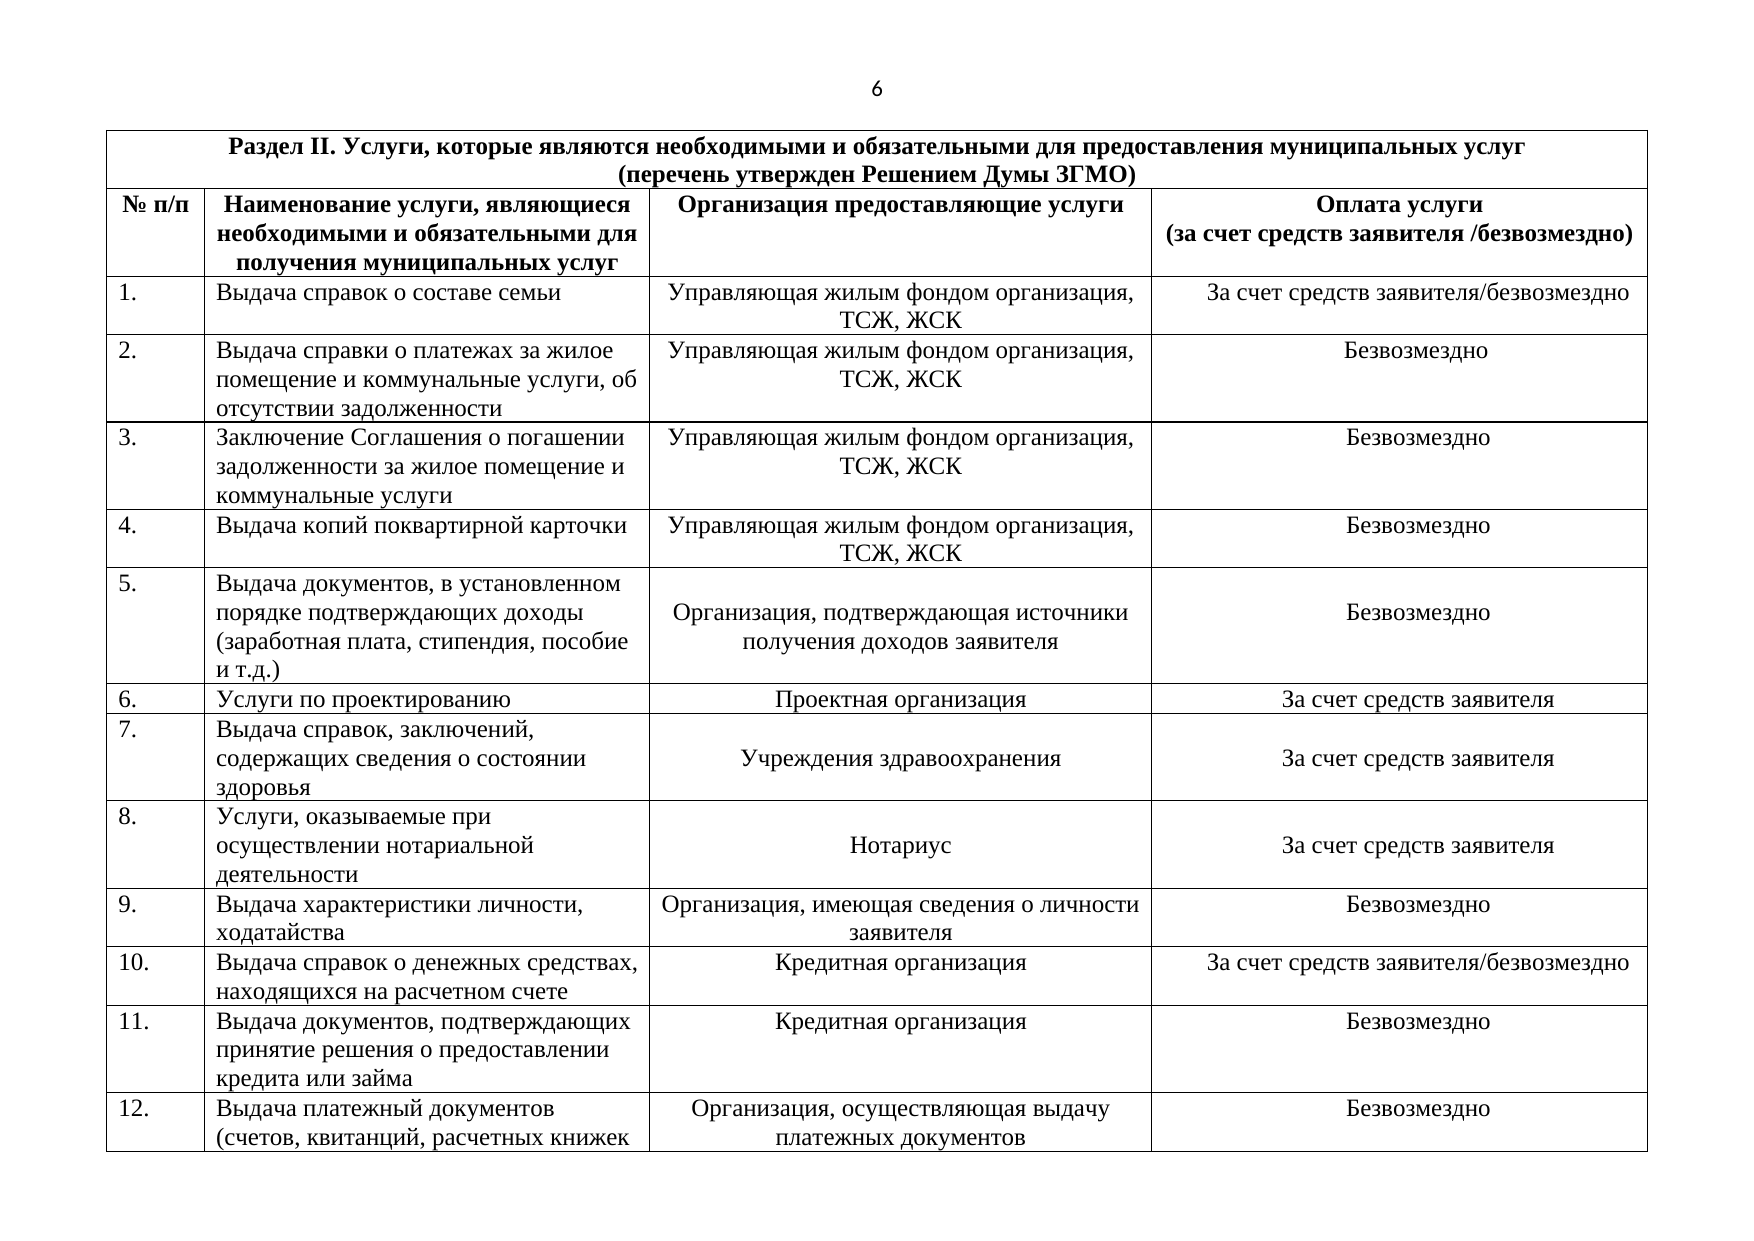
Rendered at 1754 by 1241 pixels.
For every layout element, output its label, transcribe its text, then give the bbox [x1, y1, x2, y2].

table_cell 11. [107, 1006, 204, 1092]
table_cell Услуги, оказываемые при осуществлении нотариальной деятельности [205, 801, 649, 888]
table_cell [650, 1093, 1151, 1151]
table_cell Организация предоставляющие услуги [650, 189, 1151, 276]
table_cell Организация, подтверждающая источники получения доходов заявителя [650, 568, 1151, 683]
table_cell Управляющая жилым фондом организация, ТСЖ, ЖСК [650, 277, 1151, 334]
table_cell За счет средств заявителя [1152, 801, 1647, 888]
table_cell Выдача копий поквартирной карточки [205, 510, 649, 567]
table_cell Безвозмездно [1152, 510, 1647, 567]
table_cell 7. [107, 714, 204, 800]
table_cell Наименование услуги, являющиеся необходимыми и обязательными для получения муниципальных услуг [205, 189, 649, 276]
table_cell Кредитная организация [650, 947, 1151, 1005]
table_cell 5. [107, 568, 204, 683]
table_cell 8. [107, 801, 204, 888]
table_cell За счет средств заявителя [1152, 714, 1647, 800]
table_cell Выдача справок, заключений, содержащих сведения о состоянии здоровья [205, 714, 649, 800]
table_cell Оплата услуги (за счет средств заявителя /безвозмездно) [1152, 189, 1647, 276]
table_cell Выдача характеристики личности, ходатайства [205, 889, 649, 946]
table_cell 10. [107, 947, 204, 1005]
table_header Раздел II. Услуги, которые являются необходимыми и обязательными для предоставления муниципальных услуг (перечень утвержден Решением Думы ЗГМО) [107, 131, 1647, 188]
table_cell 1. [107, 277, 204, 334]
table_cell Организация, имеющая сведения о личности заявителя [650, 889, 1151, 946]
table_cell Безвозмездно [1152, 568, 1647, 683]
table_cell 3. [107, 423, 204, 509]
table_cell Безвозмездно [1152, 335, 1647, 421]
table_cell 2. [107, 335, 204, 421]
table_cell Выдача документов, в установленном порядке подтверждающих доходы (заработная плата, стипендия, пособие и т.д.) [205, 568, 649, 683]
table_cell Кредитная организация [650, 1006, 1151, 1092]
table_cell Безвозмездно [1152, 1093, 1647, 1151]
table_cell За счет средств заявителя/безвозмездно [1152, 277, 1647, 334]
table_cell 4. [107, 510, 204, 567]
table_cell Безвозмездно [1152, 889, 1647, 946]
table_cell № п/п [107, 189, 204, 276]
table_cell Учреждения здравоохранения [650, 714, 1151, 800]
table_cell Заключение Соглашения о погашении задолженности за жилое помещение и коммунальные услуги [205, 423, 649, 509]
table_cell Выдача документов, подтверждающих принятие решения о предоставлении кредита или займа [205, 1006, 649, 1092]
table_cell Нотариус [650, 801, 1151, 888]
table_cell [205, 1093, 649, 1151]
table_cell 12. [107, 1093, 204, 1151]
table_cell Услуги по проектированию [205, 684, 649, 713]
table_cell 9. [107, 889, 204, 946]
table_cell Безвозмездно [1152, 1006, 1647, 1092]
table_cell Выдача справок о денежных средствах, находящихся на расчетном счете [205, 947, 649, 1005]
table_cell Управляющая жилым фондом организация, ТСЖ, ЖСК [650, 335, 1151, 421]
table_cell Управляющая жилым фондом организация, ТСЖ, ЖСК [650, 510, 1151, 567]
table_cell Выдача справок о составе семьи [205, 277, 649, 334]
table_cell За счет средств заявителя/безвозмездно [1152, 947, 1647, 1005]
table_cell Проектная организация [650, 684, 1151, 713]
table_cell 6. [107, 684, 204, 713]
table_cell Безвозмездно [1152, 423, 1647, 509]
table_cell За счет средств заявителя [1152, 684, 1647, 713]
table_cell Управляющая жилым фондом организация, ТСЖ, ЖСК [650, 423, 1151, 509]
table_cell Выдача справки о платежах за жилое помещение и коммунальные услуги, об отсутствии задолженности [205, 335, 649, 421]
